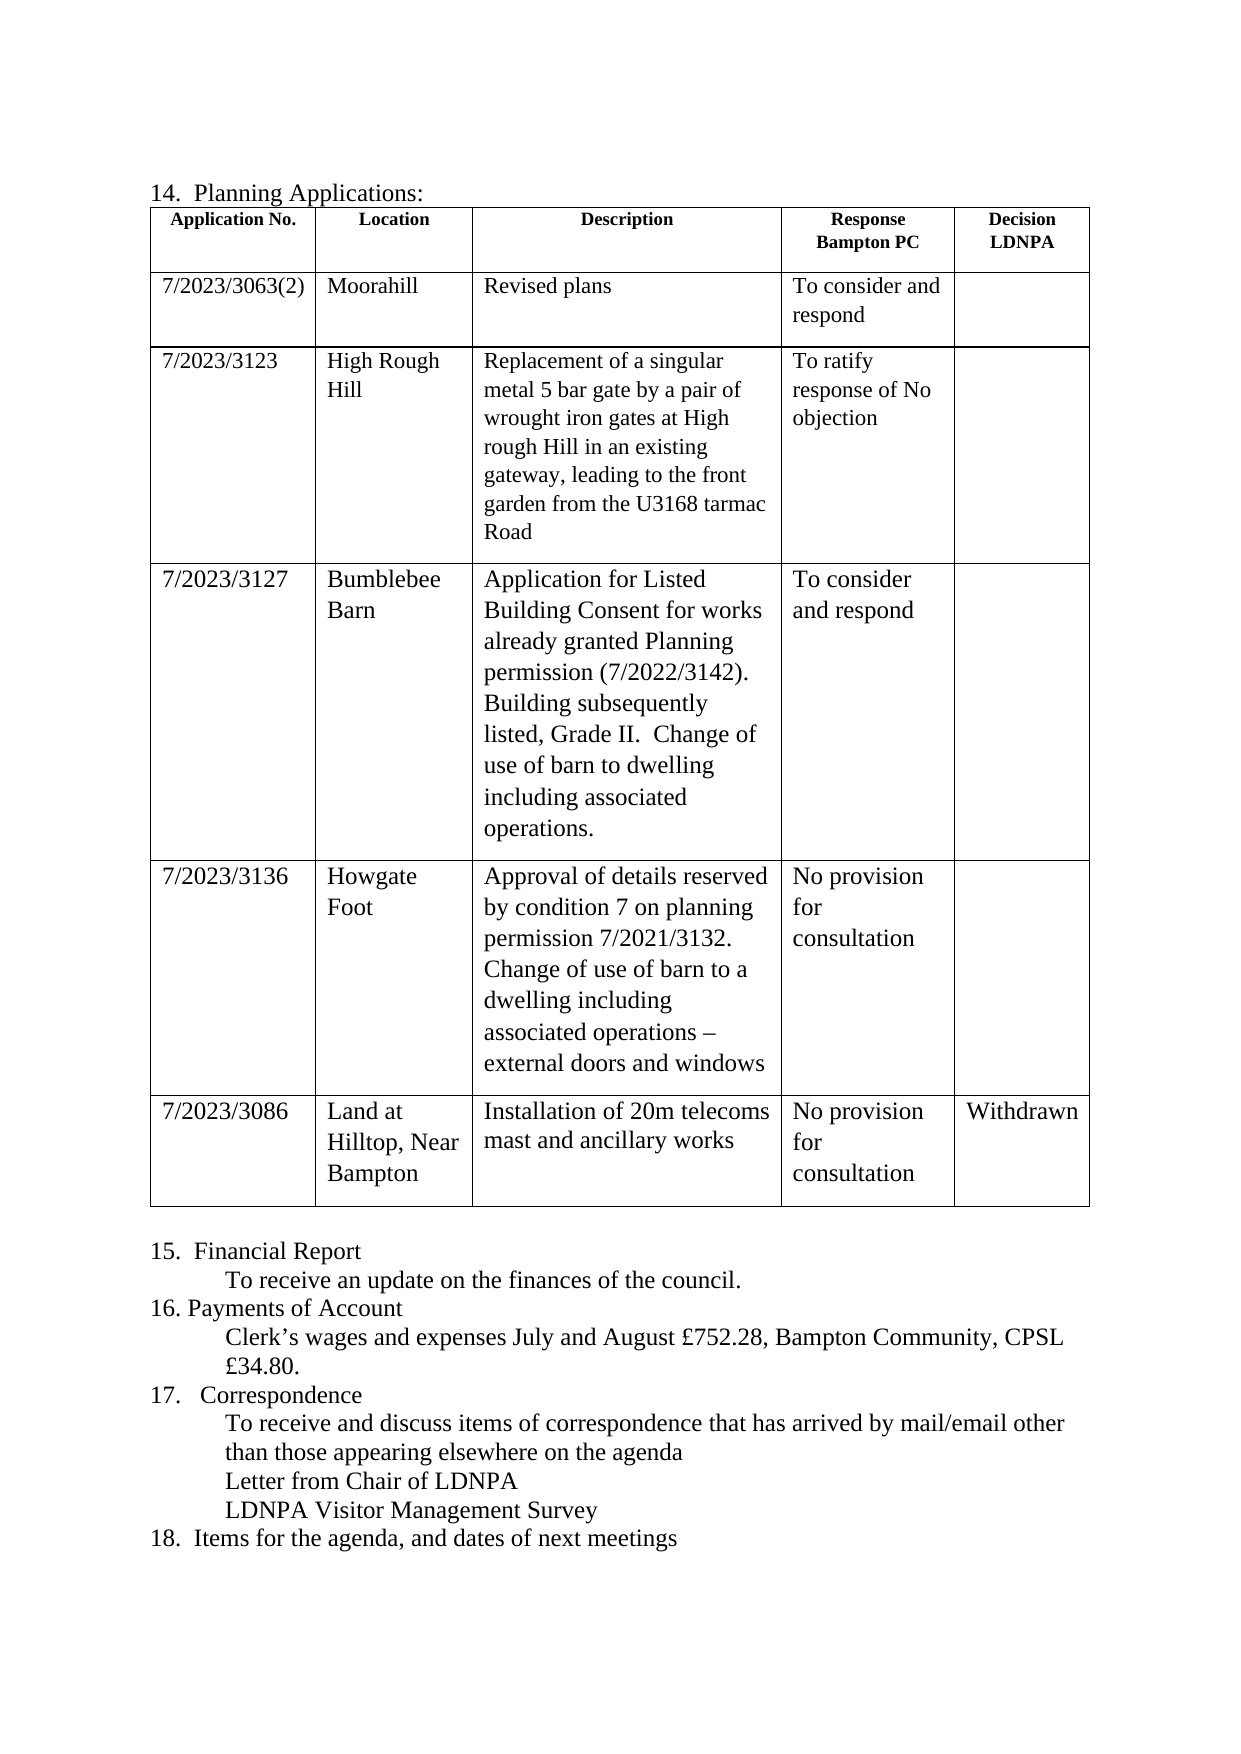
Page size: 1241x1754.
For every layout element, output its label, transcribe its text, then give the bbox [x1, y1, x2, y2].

table_cell Land at Hilltop, Near Bampton [316, 1096, 472, 1206]
table_cell Approval of details reserved by condition 7 on planning permission 7/2021/3132. Change of use of barn to a dwelling including associated operations – external doors and windows [473, 861, 781, 1095]
table_header Decision LDNPA [955, 208, 1089, 272]
text 16. Payments of Account [150, 1293, 1090, 1322]
table_cell [955, 348, 1089, 563]
table_cell 7/2023/3123 [151, 348, 315, 563]
text Letter from Chair of LDNPA [225, 1466, 1090, 1495]
table_cell High Rough Hill [316, 348, 472, 563]
text LDNPA Visitor Management Survey [225, 1495, 1090, 1523]
table_header Response Bampton PC [782, 208, 954, 272]
table_header Application No. [151, 208, 315, 272]
table_cell Bumblebee Barn [316, 564, 472, 860]
table_cell Revised plans [473, 273, 781, 346]
table_header Location [316, 208, 472, 272]
table_cell 7/2023/3127 [151, 564, 315, 860]
table_cell 7/2023/3086 [151, 1096, 315, 1206]
table_cell To ratify response of No objection [782, 348, 954, 563]
table_cell Application for Listed Building Consent for works already granted Planning permission (7/2022/3142). Building subsequently listed, Grade II. Change of use of barn to dwelling including associated operations. [473, 564, 781, 860]
table_cell Howgate Foot [316, 861, 472, 1095]
table_cell Moorahill [316, 273, 472, 346]
table_cell No provision for consultation [782, 1096, 954, 1206]
table_cell Replacement of a singular metal 5 bar gate by a pair of wrought iron gates at High rough Hill in an existing gateway, leading to the front garden from the U3168 tarmac Road [473, 348, 781, 563]
table_cell To consider and respond [782, 564, 954, 860]
text To receive an update on the finances of the council. [150, 1265, 1090, 1293]
table_cell To consider and respond [782, 273, 954, 346]
table_cell [955, 273, 1089, 346]
table_cell 7/2023/3136 [151, 861, 315, 1095]
text To receive and discuss items of correspondence that has arrived by mail/email other than those appearing elsewhere on the agenda [225, 1408, 1090, 1466]
table_cell Installation of 20m telecoms mast and ancillary works [473, 1096, 781, 1206]
table_header Description [473, 208, 781, 272]
text 15. Financial Report [150, 1236, 1090, 1265]
table_cell 7/2023/3063(2) [151, 273, 315, 346]
table_cell Withdrawn [955, 1096, 1089, 1206]
table_cell [955, 861, 1089, 1095]
text 14. Planning Applications: [150, 178, 1090, 207]
text 18. Items for the agenda, and dates of next meetings [150, 1523, 1090, 1552]
table_cell [955, 564, 1089, 860]
text 17. Correspondence [150, 1380, 1090, 1408]
table_cell No provision for consultation [782, 861, 954, 1095]
text Clerk’s wages and expenses July and August £752.28, Bampton Community, CPSL £34.80. [225, 1322, 1090, 1380]
